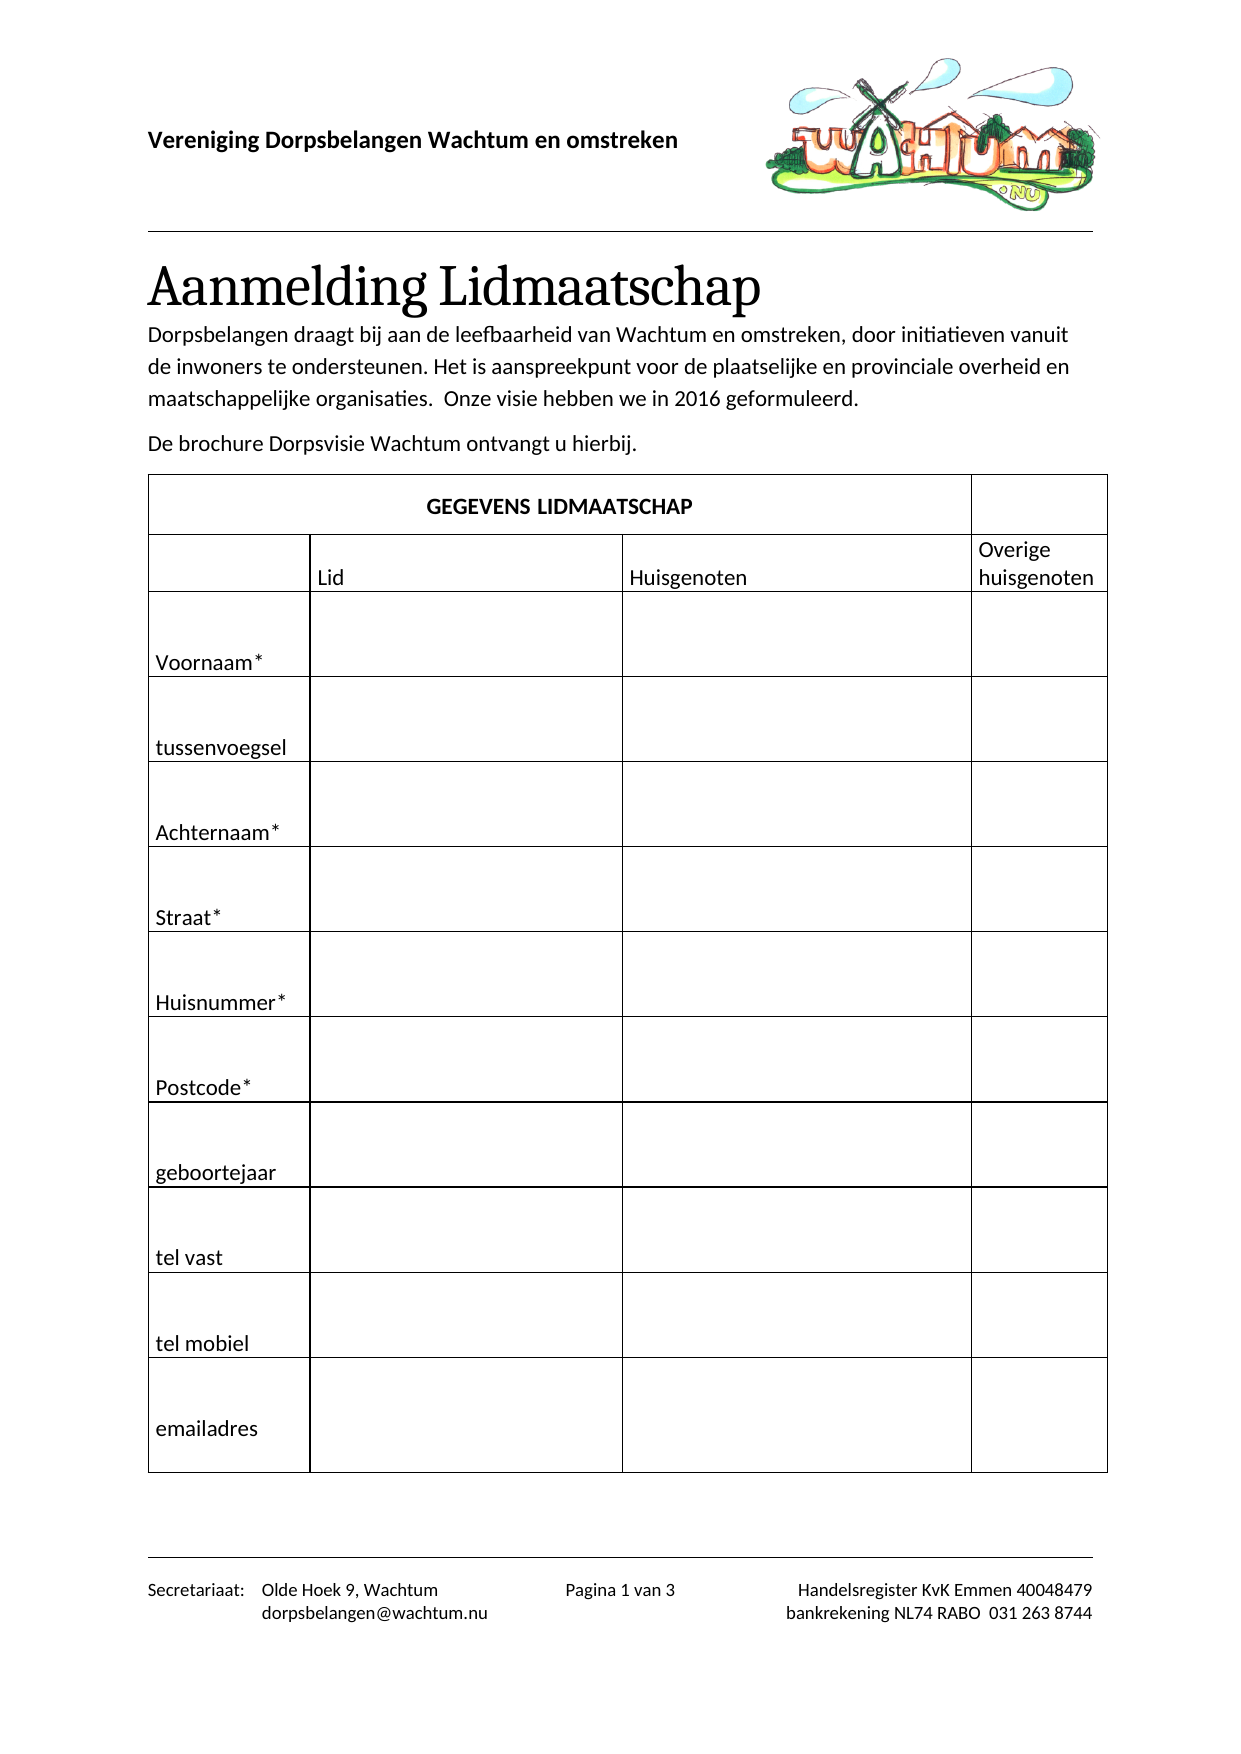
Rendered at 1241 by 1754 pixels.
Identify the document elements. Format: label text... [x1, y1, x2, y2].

table_cell Overige huisgenoten [972, 535, 1107, 591]
title Aanmelding Lidmaatschap [148, 253, 1093, 320]
table_cell [623, 1103, 971, 1186]
table_cell Postcode* [149, 1017, 309, 1101]
table_cell [623, 847, 971, 931]
table_cell [972, 762, 1107, 846]
table_cell Voornaam* [149, 592, 309, 676]
table_cell [623, 762, 971, 846]
table_cell [972, 1017, 1107, 1101]
table_cell tel vast [149, 1188, 309, 1272]
table_cell [311, 677, 622, 761]
table_cell Huisnummer* [149, 932, 309, 1016]
table_cell [972, 1442, 1107, 1472]
table_cell [623, 932, 971, 1016]
table_cell [311, 847, 622, 931]
table_cell [623, 677, 971, 761]
table_cell Lid [311, 535, 622, 591]
table_cell [972, 847, 1107, 931]
text Dorpsbelangen draagt bij aan de leefbaarheid van Wachtum en omstreken, door initiatieven vanuit de inwoners te ondersteunen. Het is aanspreekpunt voor de plaatselijke en provinciale overheid en maatschappelijke organisaties. Onze visie hebben we in 2016 geformuleerd. [148, 320, 1093, 412]
table_cell [623, 1442, 971, 1472]
table_cell [972, 932, 1107, 1016]
table_cell Huisgenoten [623, 535, 971, 591]
table_cell [149, 1442, 309, 1472]
table_cell [311, 762, 622, 846]
table_cell [311, 1358, 622, 1442]
table_cell [972, 1358, 1107, 1442]
table_cell [623, 1017, 971, 1101]
text De brochure Dorpsvisie Wachtum ontvangt u hierbij. [148, 429, 1093, 457]
table_header [972, 475, 1107, 534]
table_cell emailadres [149, 1358, 309, 1442]
table_cell [311, 932, 622, 1016]
table_cell [623, 1188, 971, 1272]
table_cell tussenvoegsel [149, 677, 309, 761]
table_cell tel mobiel [149, 1273, 309, 1357]
table_cell [311, 1273, 622, 1357]
picture [765, 56, 1101, 213]
table_cell Straat* [149, 847, 309, 931]
table_cell [972, 1273, 1107, 1357]
table_cell geboortejaar [149, 1103, 309, 1186]
table_cell [623, 1273, 971, 1357]
table_cell [972, 1103, 1107, 1186]
table_cell Achternaam* [149, 762, 309, 846]
table_cell [311, 1442, 622, 1472]
table_cell [149, 535, 309, 591]
table_cell [311, 1188, 622, 1272]
table_cell [972, 592, 1107, 676]
table_cell [311, 1103, 622, 1186]
table_cell [972, 1188, 1107, 1272]
table_cell [311, 592, 622, 676]
table_header gegevens lidmaatschap [149, 475, 971, 534]
table_cell [311, 1017, 622, 1101]
table_cell [972, 677, 1107, 761]
table_cell [623, 592, 971, 676]
table_cell [623, 1358, 971, 1442]
